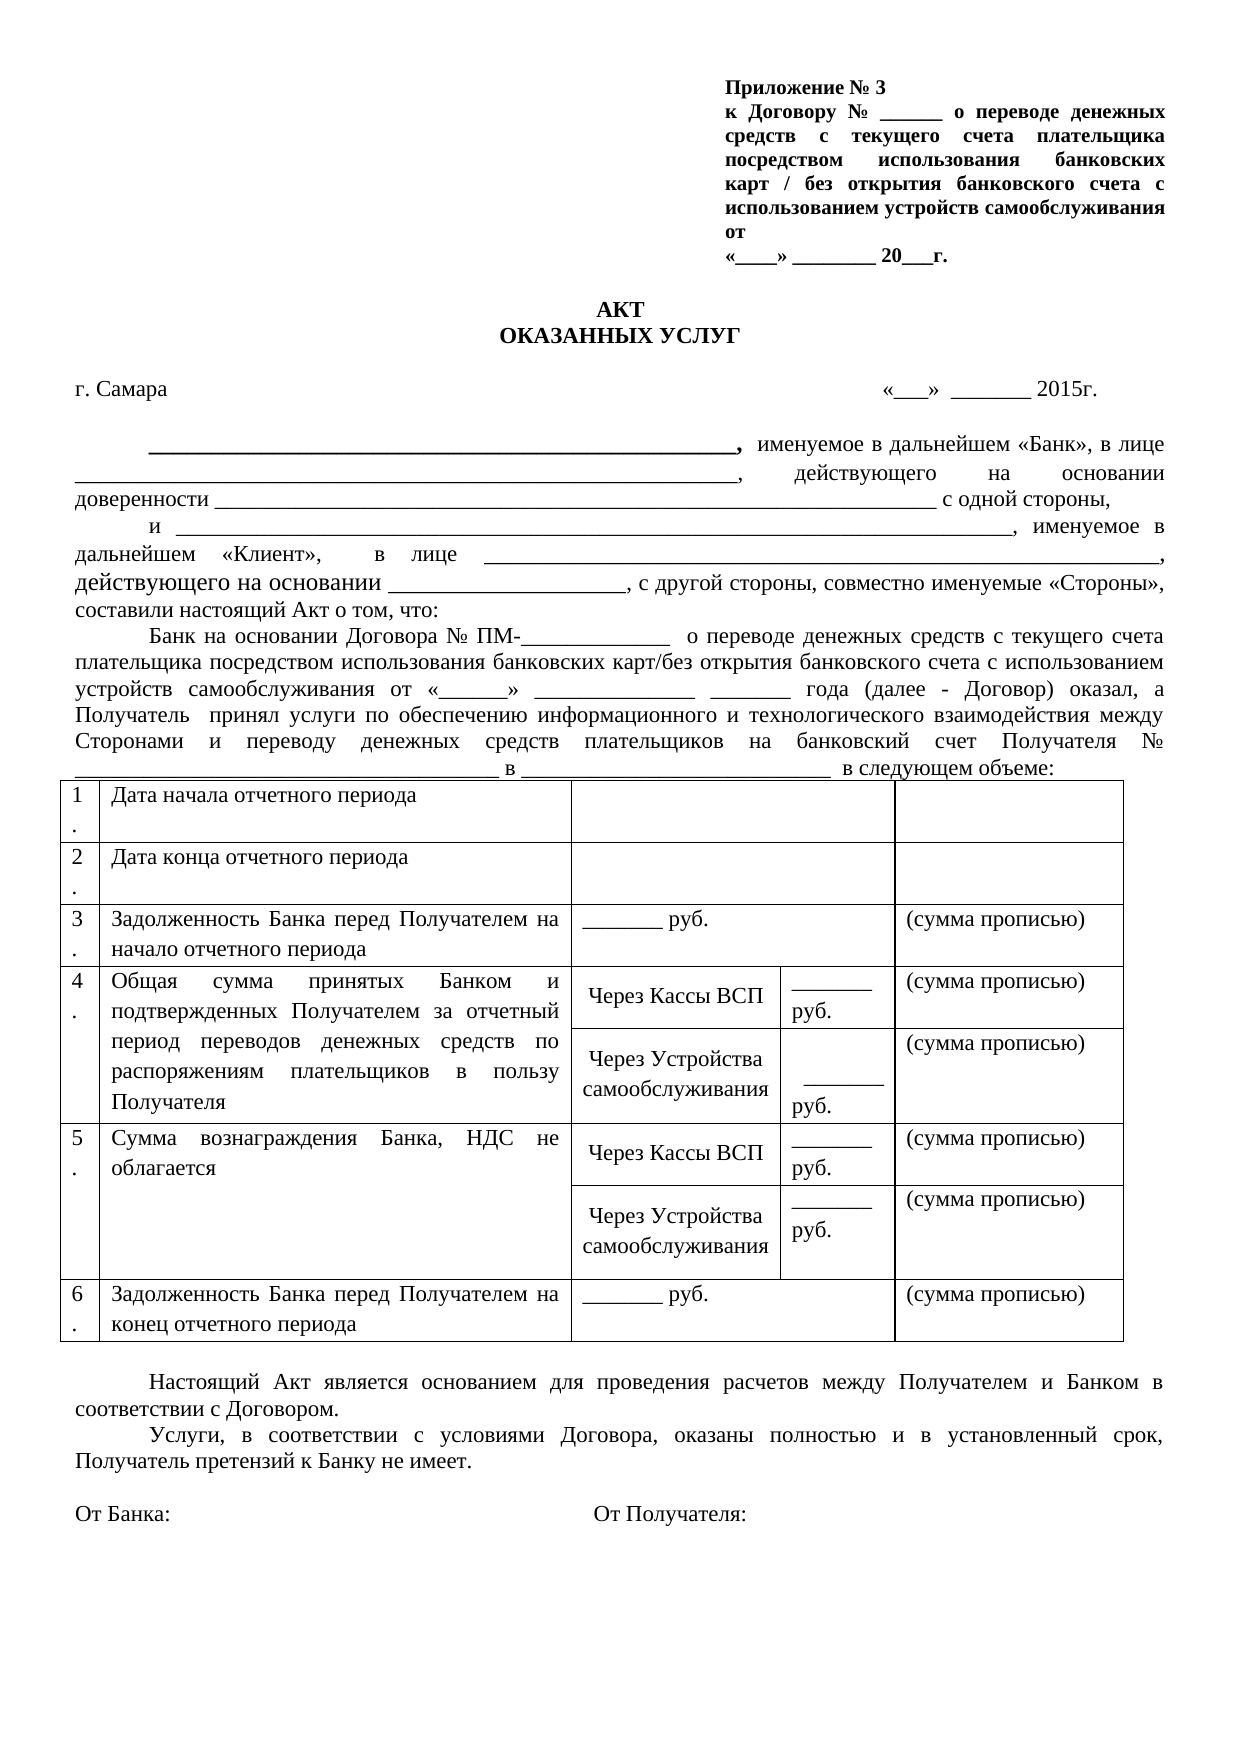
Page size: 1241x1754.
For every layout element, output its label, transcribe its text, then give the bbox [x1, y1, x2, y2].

table_cell 5. [61, 1124, 99, 1279]
table_cell (сумма прописью) [896, 1186, 1123, 1279]
text Приложение № 3 [725, 75, 1165, 99]
table_cell Задолженность Банка перед Получателем на начало отчетного периода [100, 905, 571, 966]
table_cell _______ руб. [572, 905, 894, 966]
table_cell _______ руб. [781, 967, 894, 1028]
table_cell Общая сумма принятых Банком и подтвержденных Получателем за отчетный период переводов денежных средств по распоряжениям плательщиков в пользу Получателя [100, 967, 571, 1123]
table_cell Через Устройства самообслуживания [572, 1186, 780, 1279]
table_cell (сумма прописью) [896, 1280, 1123, 1341]
table_cell Через Кассы ВСП [572, 967, 780, 1028]
table_cell 4. [61, 967, 99, 1123]
table_cell 3. [61, 905, 99, 966]
table_cell 6. [61, 1280, 99, 1341]
table_header 1. [61, 781, 99, 842]
table_cell Дата конца отчетного периода [100, 843, 571, 904]
table_cell (сумма прописью) [896, 1124, 1123, 1184]
text _______________________________________________, именуемое в дальнейшем «Банк», в лице _____________________________________________________, действующего на основании доверенности _______________________________________________________________ с одной стороны, [75, 428, 1165, 512]
table_cell 2. [61, 843, 99, 904]
text г. Самара «___» _______ 2015г. [75, 375, 1165, 402]
text и _________________________________________________________________________, именуемое в дальнейшем «Клиент», в лице ______________________________________________________, действующего на основании ___________________, с другой стороны, совместно именуемые «Стороны», составили настоящий Акт о том, что: [75, 512, 1165, 622]
table_cell Через Кассы ВСП [572, 1124, 780, 1184]
text АКТ [75, 296, 1165, 323]
table_cell (сумма прописью) [896, 905, 1123, 966]
table_cell _______ руб. [781, 1186, 894, 1279]
text Банк на основании Договора № ПМ-_____________ о переводе денежных средств с текущего счета плательщика посредством использования банковских карт/без открытия банковского счета с использованием устройств самообслуживания от «______» ______________ _______ года (далее - Договор) оказал, а Получатель принял услуги по обеспечению информационного и технологического взаимодействия между Сторонами и переводу денежных средств плательщиков на банковский счет Получателя № _____________________________________ в ___________________________ в следующем объеме: [75, 622, 1165, 780]
text От Банка: От Получателя: [75, 1500, 1165, 1526]
table_cell [572, 843, 894, 904]
table_cell _______ руб. [781, 1124, 894, 1184]
table_header Дата начала отчетного периода [100, 781, 571, 842]
table_cell _______ руб. [572, 1280, 894, 1341]
table_header [572, 781, 894, 842]
table_cell Задолженность Банка перед Получателем на конец отчетного периода [100, 1280, 571, 1341]
table_cell Через Устройства самообслуживания [572, 1029, 780, 1123]
table_cell (сумма прописью) [896, 1029, 1123, 1123]
text к Договору № ______ о переводе денежных средств с текущего счета плательщика посредством использования банковских карт / без открытия банковского счета с использованием устройств самообслуживания от «____» ________ 20___г. [725, 99, 1165, 267]
text ОКАЗАННЫХ УСЛУГ [75, 323, 1165, 349]
table_cell [896, 843, 1123, 904]
text Настоящий Акт является основанием для проведения расчетов между Получателем и Банком в соответствии с Договором. [75, 1368, 1165, 1421]
text Услуги, в соответствии с условиями Договора, оказаны полностью и в установленный срок, Получатель претензий к Банку не имеет. [75, 1421, 1165, 1474]
table_cell (сумма прописью) [896, 967, 1123, 1028]
table_cell Сумма вознаграждения Банка, НДС не облагается [100, 1124, 571, 1279]
table_header [896, 781, 1123, 842]
table_cell _______ руб. [781, 1029, 894, 1123]
